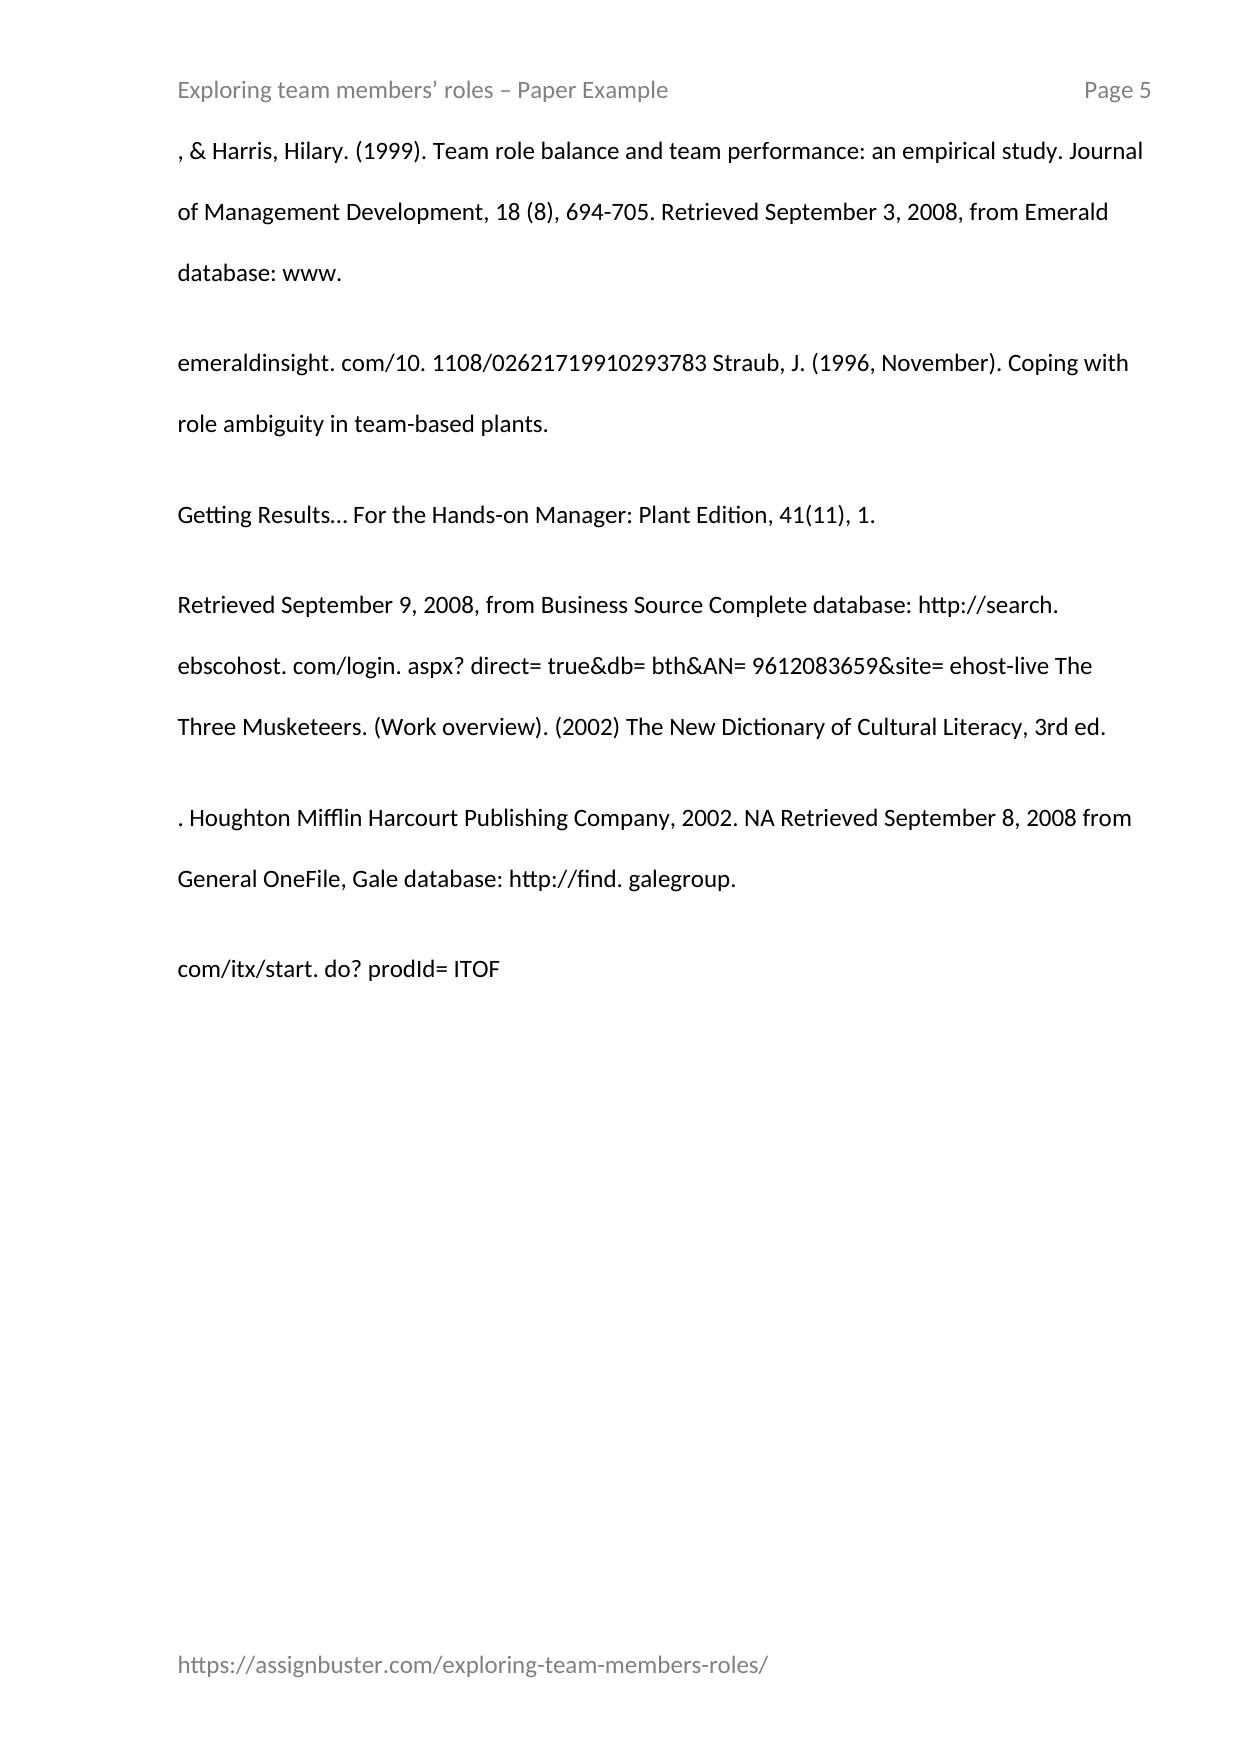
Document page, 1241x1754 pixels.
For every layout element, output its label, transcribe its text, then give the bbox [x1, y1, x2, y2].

text Retrieved September 9, 2008, from Business Source Complete database: http://search. ebscohost. com/login. aspx? direct= true&db= bth&AN= 9612083659&site= ehost-live The Three Musketeers. (Work overview). (2002) The New Dictionary of Cultural Literacy, 3rd ed. [177, 589, 1152, 742]
text , & Harris, Hilary. (1999). Team role balance and team performance: an empirical study. Journal of Management Development, 18 (8), 694-705. Retrieved September 3, 2008, from Emerald database: www. [177, 135, 1152, 287]
text . Houghton Mifflin Harcourt Publishing Company, 2002. NA Retrieved September 8, 2008 from General OneFile, Gale database: http://find. galegroup. [177, 802, 1152, 894]
text com/itx/start. do? prodId= ITOF [177, 954, 1152, 984]
text emeraldinsight. com/10. 1108/02621719910293783 Straub, J. (1996, November). Coping with role ambiguity in team-based plants. [177, 347, 1152, 439]
text Getting Results… For the Hands-on Manager: Plant Edition, 41(11), 1. [177, 499, 1152, 529]
